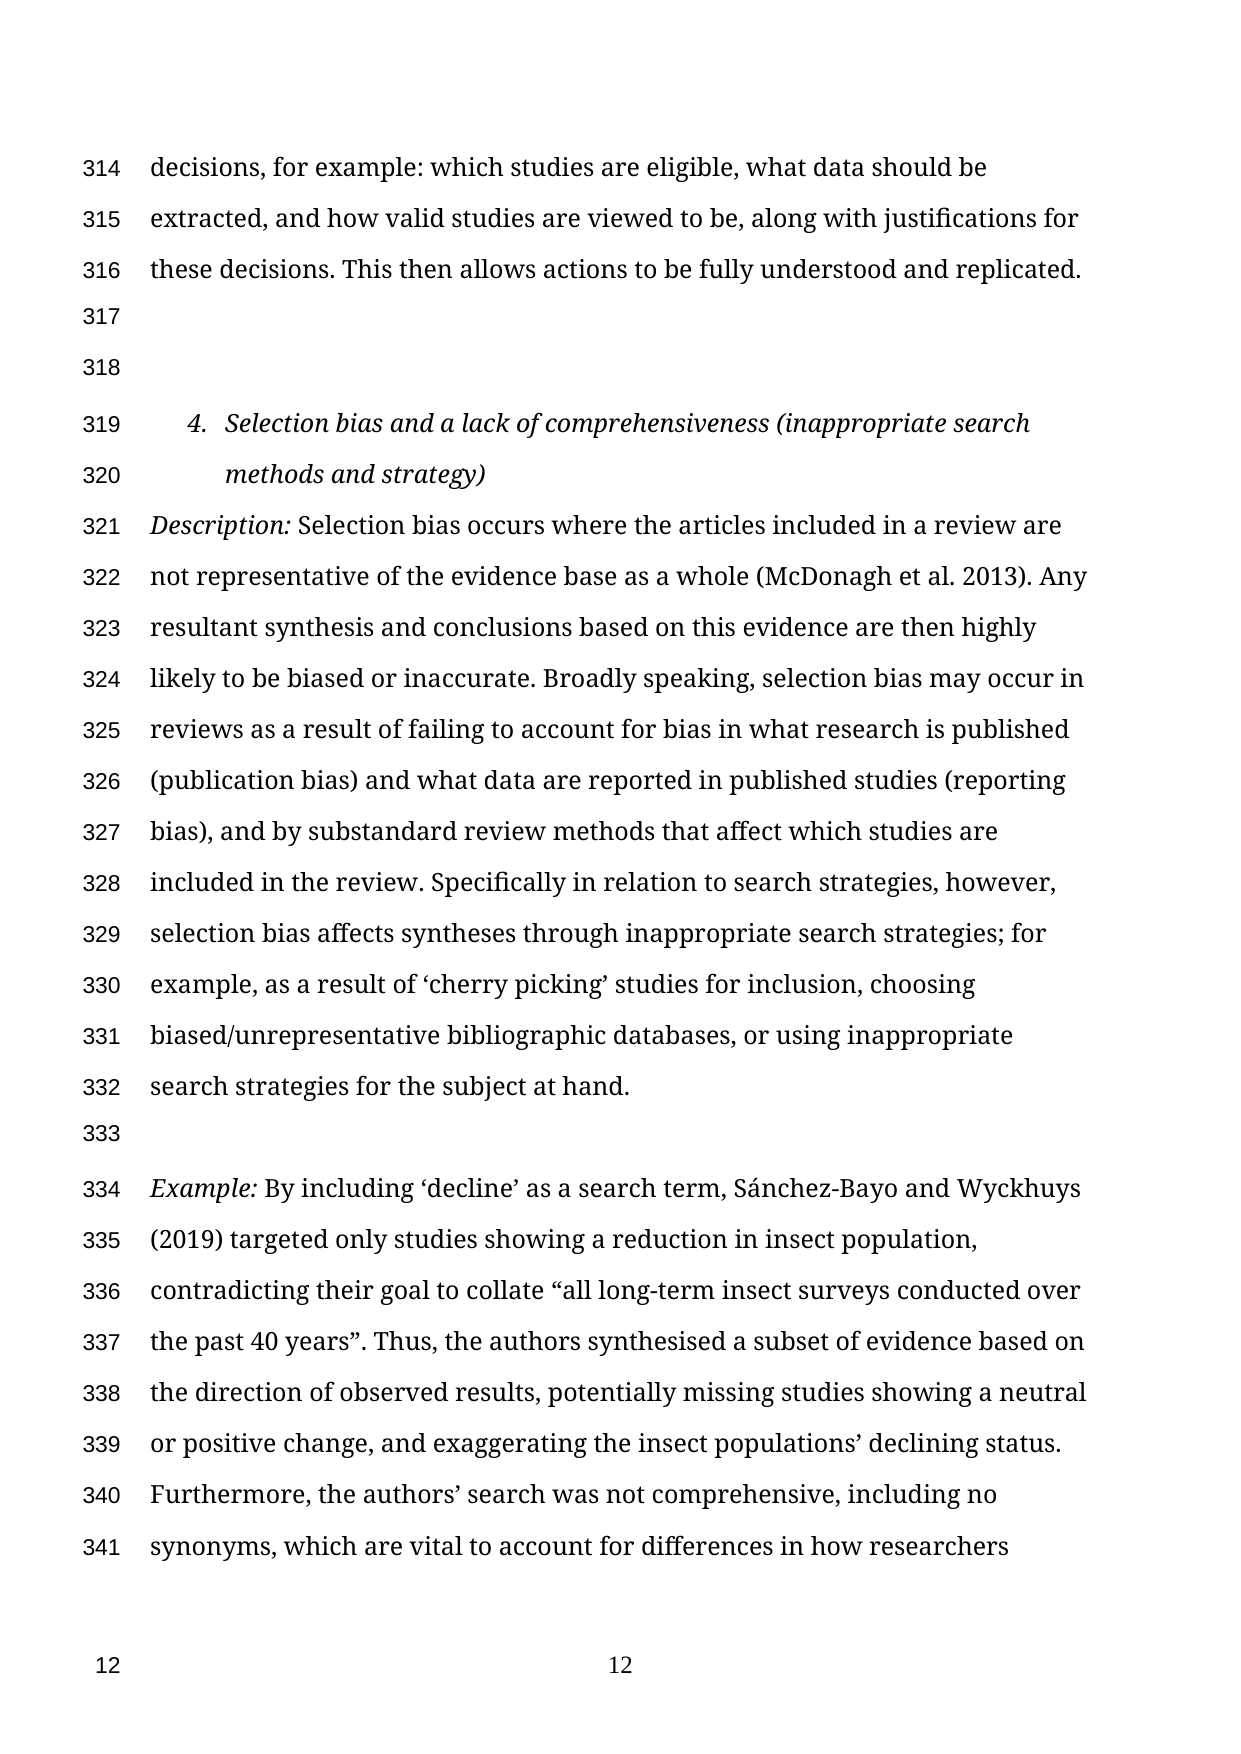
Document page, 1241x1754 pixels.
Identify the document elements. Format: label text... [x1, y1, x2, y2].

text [150, 150, 1090, 286]
list Selection bias and a lack of comprehensiveness (inappropriate search methods and strategy) [187, 405, 1090, 490]
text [150, 1171, 1090, 1562]
text Description: Selection bias occurs where the articles included in a review are not representative of the evidence base as a whole (McDonagh et al. 2013). Any resultant synthesis and conclusions based on this evidence are then highly likely to be biased or inaccurate. Broadly speaking, selection bias may occur in reviews as a result of failing to account for bias in what research is published (publication bias) and what data are reported in published studies (reporting bias), and by substandard review methods that affect which studies are included in the review. Specifically in relation to search strategies, however, selection bias affects syntheses through inappropriate search strategies; for example, as a result of ‘cherry picking’ studies for inclusion, choosing biased/unrepresentative bibliographic databases, or using inappropriate search strategies for the subject at hand. [150, 507, 1090, 1103]
